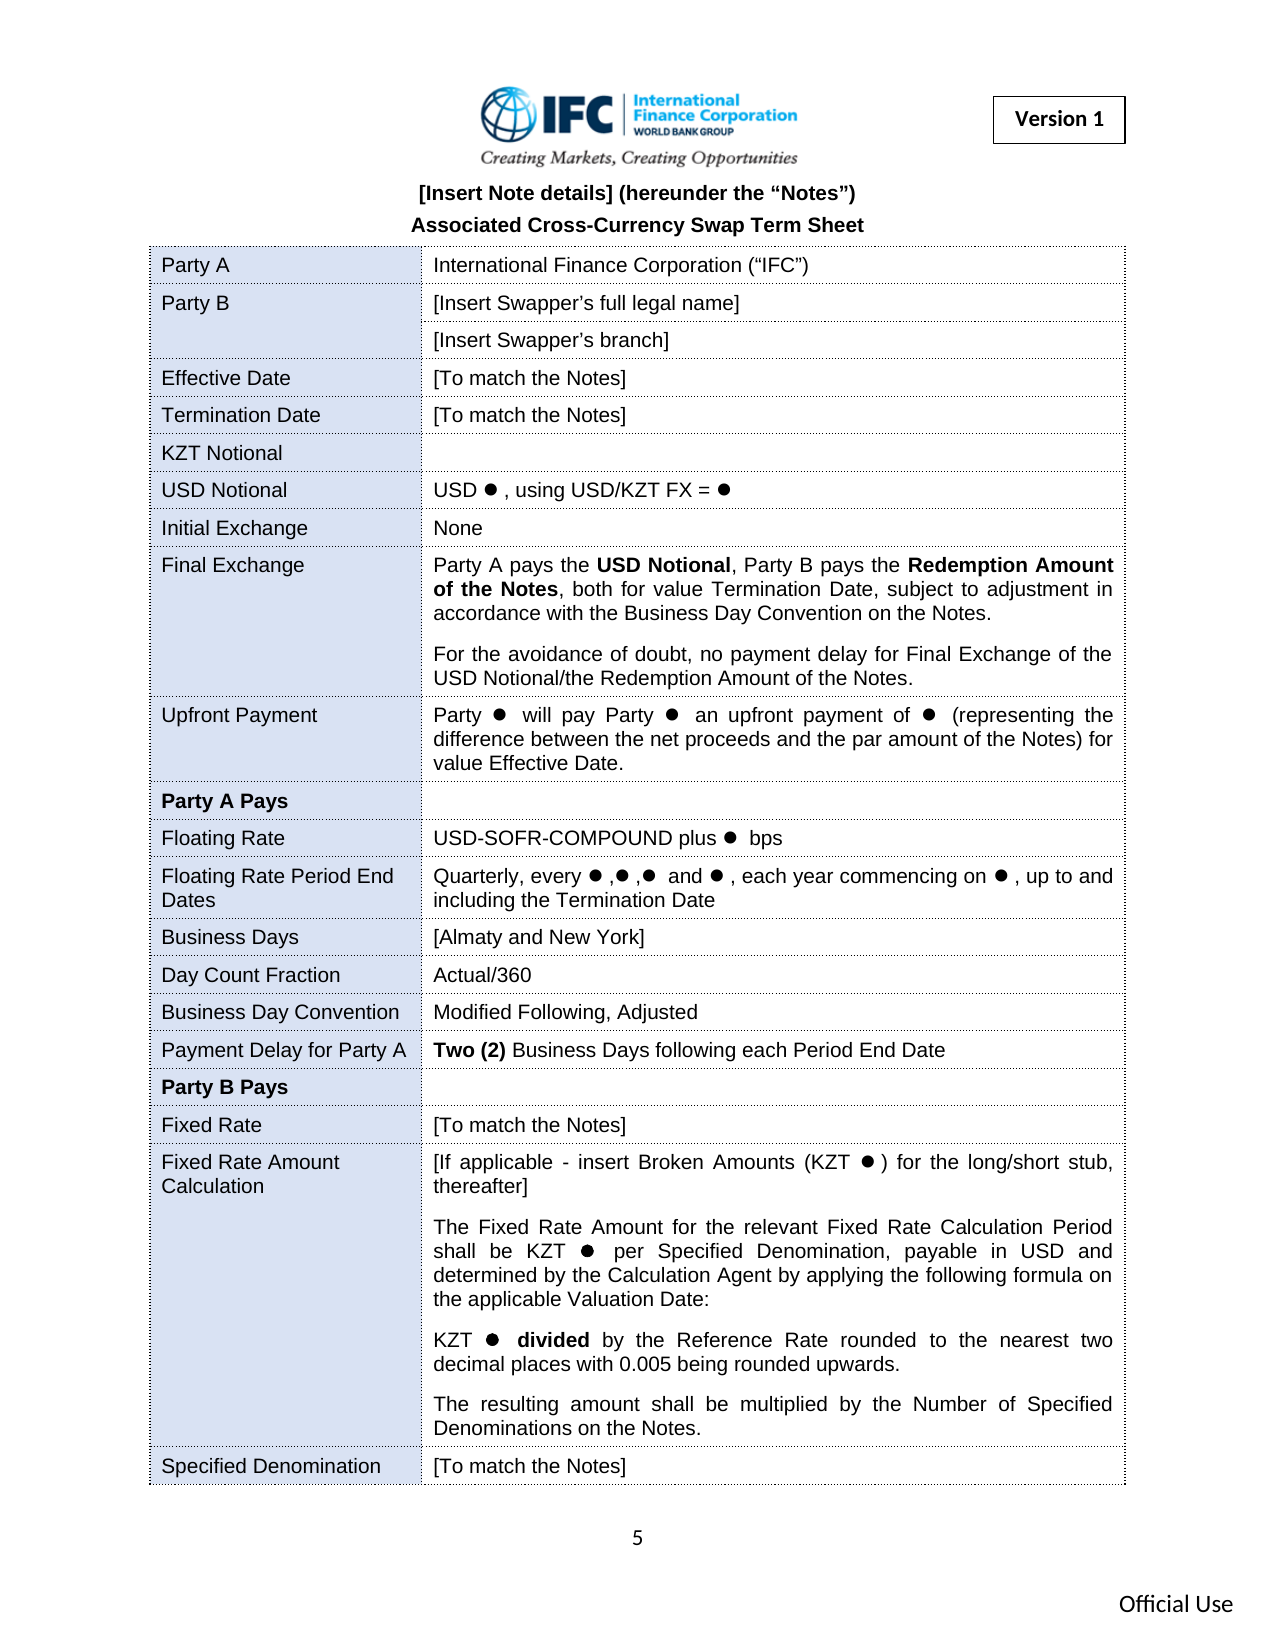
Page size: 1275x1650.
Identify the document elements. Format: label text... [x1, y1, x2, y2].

table_cell Payment Delay for Party A [150, 1030, 422, 1068]
table_cell Final Exchange [150, 546, 422, 696]
picture [465, 75, 810, 176]
table_cell [To match the Notes] [422, 396, 1125, 433]
table_cell [Insert Swapper’s branch] [422, 321, 1125, 358]
table_cell KZT Notional [150, 433, 422, 471]
table_cell Day Count Fraction [150, 955, 422, 993]
table_cell Termination Date [150, 396, 422, 433]
table_cell Upfront Payment [150, 696, 422, 781]
table_header Party A [150, 246, 422, 283]
table_cell Party A Pays [150, 781, 422, 819]
table_cell [If applicable - insert Broken Amounts (KZT ) for the long/short stub, thereafter] The Fixed Rate Amount for the relevant Fixed Rate Calculation Period shall be KZT per Specified Denomination, payable in USD and determined by the Calculation Agent by applying the following formula on the applicable Valuation Date: KZT divided by the Reference Rate rounded to the nearest two decimal places with 0.005 being rounded upwards. The resulting amount shall be multiplied by the Number of Specified Denominations on the Notes. [422, 1143, 1125, 1446]
table_cell Party A pays the USD Notional, Party B pays the Redemption Amount of the Notes, both for value Termination Date, subject to adjustment in accordance with the Business Day Convention on the Notes. For the avoidance of doubt, no payment delay for Final Exchange of the USD Notional/the Redemption Amount of the Notes. [422, 546, 1125, 696]
table_cell Party will pay Party an upfront payment of (representing the difference between the net proceeds and the par amount of the Notes) for value Effective Date. [422, 696, 1125, 781]
table_cell Quarterly, every ,, and , each year commencing on , up to and including the Termination Date [422, 856, 1125, 918]
table_cell USD Notional [150, 471, 422, 508]
table_cell Floating Rate [150, 819, 422, 856]
text [Insert Note details] (hereunder the “Notes”) [150, 181, 1125, 205]
table_cell None [422, 508, 1125, 546]
table_cell USD-SOFR-COMPOUND plus bps [422, 819, 1125, 856]
table_cell [Almaty and New York] [422, 918, 1125, 955]
table_cell [422, 781, 1125, 819]
table_cell Specified Denomination [150, 1446, 422, 1484]
table_cell Party B Pays [150, 1068, 422, 1105]
table_cell Floating Rate Period End Dates [150, 856, 422, 918]
table_header International Finance Corporation (“IFC”) [422, 246, 1125, 283]
table_cell Modified Following, Adjusted [422, 993, 1125, 1030]
table_cell Business Days [150, 918, 422, 955]
table_cell [Insert Swapper’s full legal name] [422, 283, 1125, 321]
table_cell Party B [150, 283, 422, 358]
table_cell Two (2) Business Days following each Period End Date [422, 1030, 1125, 1068]
table_cell Actual/360 [422, 955, 1125, 993]
table_cell [422, 433, 1125, 471]
table_cell Fixed Rate [150, 1105, 422, 1143]
table_cell Business Day Convention [150, 993, 422, 1030]
table_cell Fixed Rate Amount Calculation [150, 1143, 422, 1446]
table_cell USD , using USD/KZT FX = [422, 471, 1125, 508]
table_cell Effective Date [150, 358, 422, 396]
table_cell [To match the Notes] [422, 1105, 1125, 1143]
table_cell Initial Exchange [150, 508, 422, 546]
table_cell [To match the Notes] [422, 1446, 1125, 1484]
text Associated Cross-Currency Swap Term Sheet [150, 213, 1125, 237]
table_cell [422, 1068, 1125, 1105]
table_cell [To match the Notes] [422, 358, 1125, 396]
